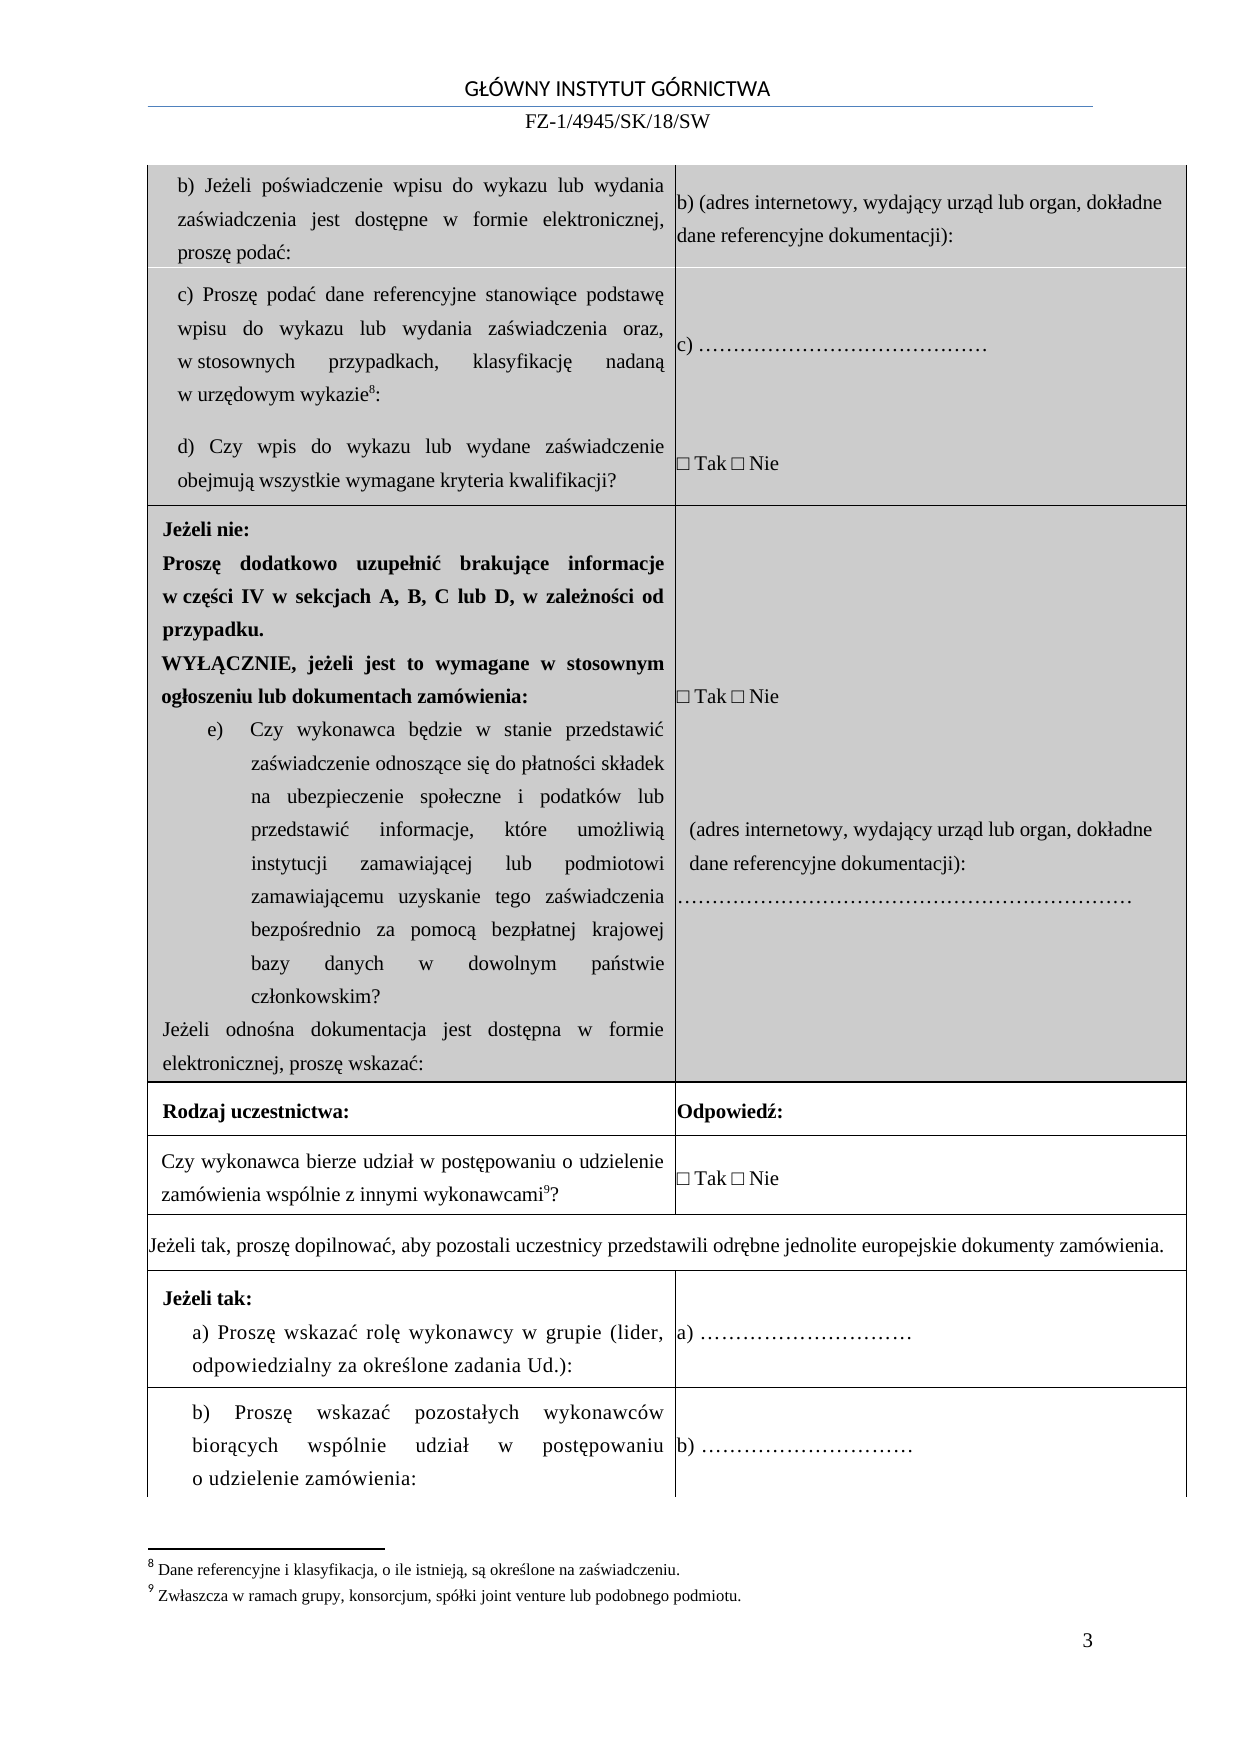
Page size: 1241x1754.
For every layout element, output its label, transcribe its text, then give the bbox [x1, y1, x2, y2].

table_cell □ Tak □ Nie [676, 1136, 1186, 1214]
table_cell Jeżeli tak, proszę dopilnować, aby pozostali uczestnicy przedstawili odrębne jednolite europejskie dokumenty zamówienia. [148, 1215, 1186, 1270]
table_cell Czy wykonawca bierze udział w postępowaniu o udzielenie zamówienia wspólnie z innymi wykonawcami? [148, 1136, 675, 1214]
table_cell b) Jeżeli poświadczenie wpisu do wykazu lub wydania zaświadczenia jest dostępne w formie elektronicznej, proszę podać: [148, 165, 675, 267]
table_cell c) Proszę podać dane referencyjne stanowiące podstawę wpisu do wykazu lub wydania zaświadczenia oraz, w stosownych przypadkach, klasyfikację nadaną w urzędowym wykazie: [148, 268, 675, 416]
table_cell Rodzaj uczestnictwa: [148, 1083, 675, 1135]
table_cell □ Tak □ Nie (adres internetowy, wydający urząd lub organ, dokładne dane referencyjne dokumentacji): ………………………………………………………… [676, 506, 1186, 1081]
table_cell a) ………………………… [676, 1271, 1186, 1387]
table_cell b) (adres internetowy, wydający urząd lub organ, dokładne dane referencyjne dokumentacji): [676, 165, 1186, 267]
table_cell b) ………………………… [676, 1388, 1186, 1497]
table_cell Odpowiedź: [676, 1083, 1186, 1135]
table_cell Jeżeli tak: a) Proszę wskazać rolę wykonawcy w grupie (lider, odpowiedzialny za określone zadania Ud.): [148, 1271, 675, 1387]
table_cell d) Czy wpis do wykazu lub wydane zaświadczenie obejmują wszystkie wymagane kryteria kwalifikacji? [148, 416, 675, 505]
table_cell b) Proszę wskazać pozostałych wykonawców biorących wspólnie udział w postępowaniu o udzielenie zamówienia: [148, 1388, 675, 1497]
table_cell □ Tak □ Nie [676, 416, 1186, 505]
table_cell Jeżeli nie: Proszę dodatkowo uzupełnić brakujące informacje w części IV w sekcjach A, B, C lub D, w zależności od przypadku. WYŁĄCZNIE, jeżeli jest to wymagane w stosownym ogłoszeniu lub dokumentach zamówienia: e) Czy wykonawca będzie w stanie przedstawić zaświadczenie odnoszące się do płatności składek na ubezpieczenie społeczne i podatków lub przedstawić informacje, które umożliwią instytucji zamawiającej lub podmiotowi zamawiającemu uzyskanie tego zaświadczenia bezpośrednio za pomocą bezpłatnej krajowej bazy danych w dowolnym państwie członkowskim? Jeżeli odnośna dokumentacja jest dostępna w formie elektronicznej, proszę wskazać: [148, 506, 675, 1081]
table_cell c) …………………………………… [676, 268, 1186, 416]
